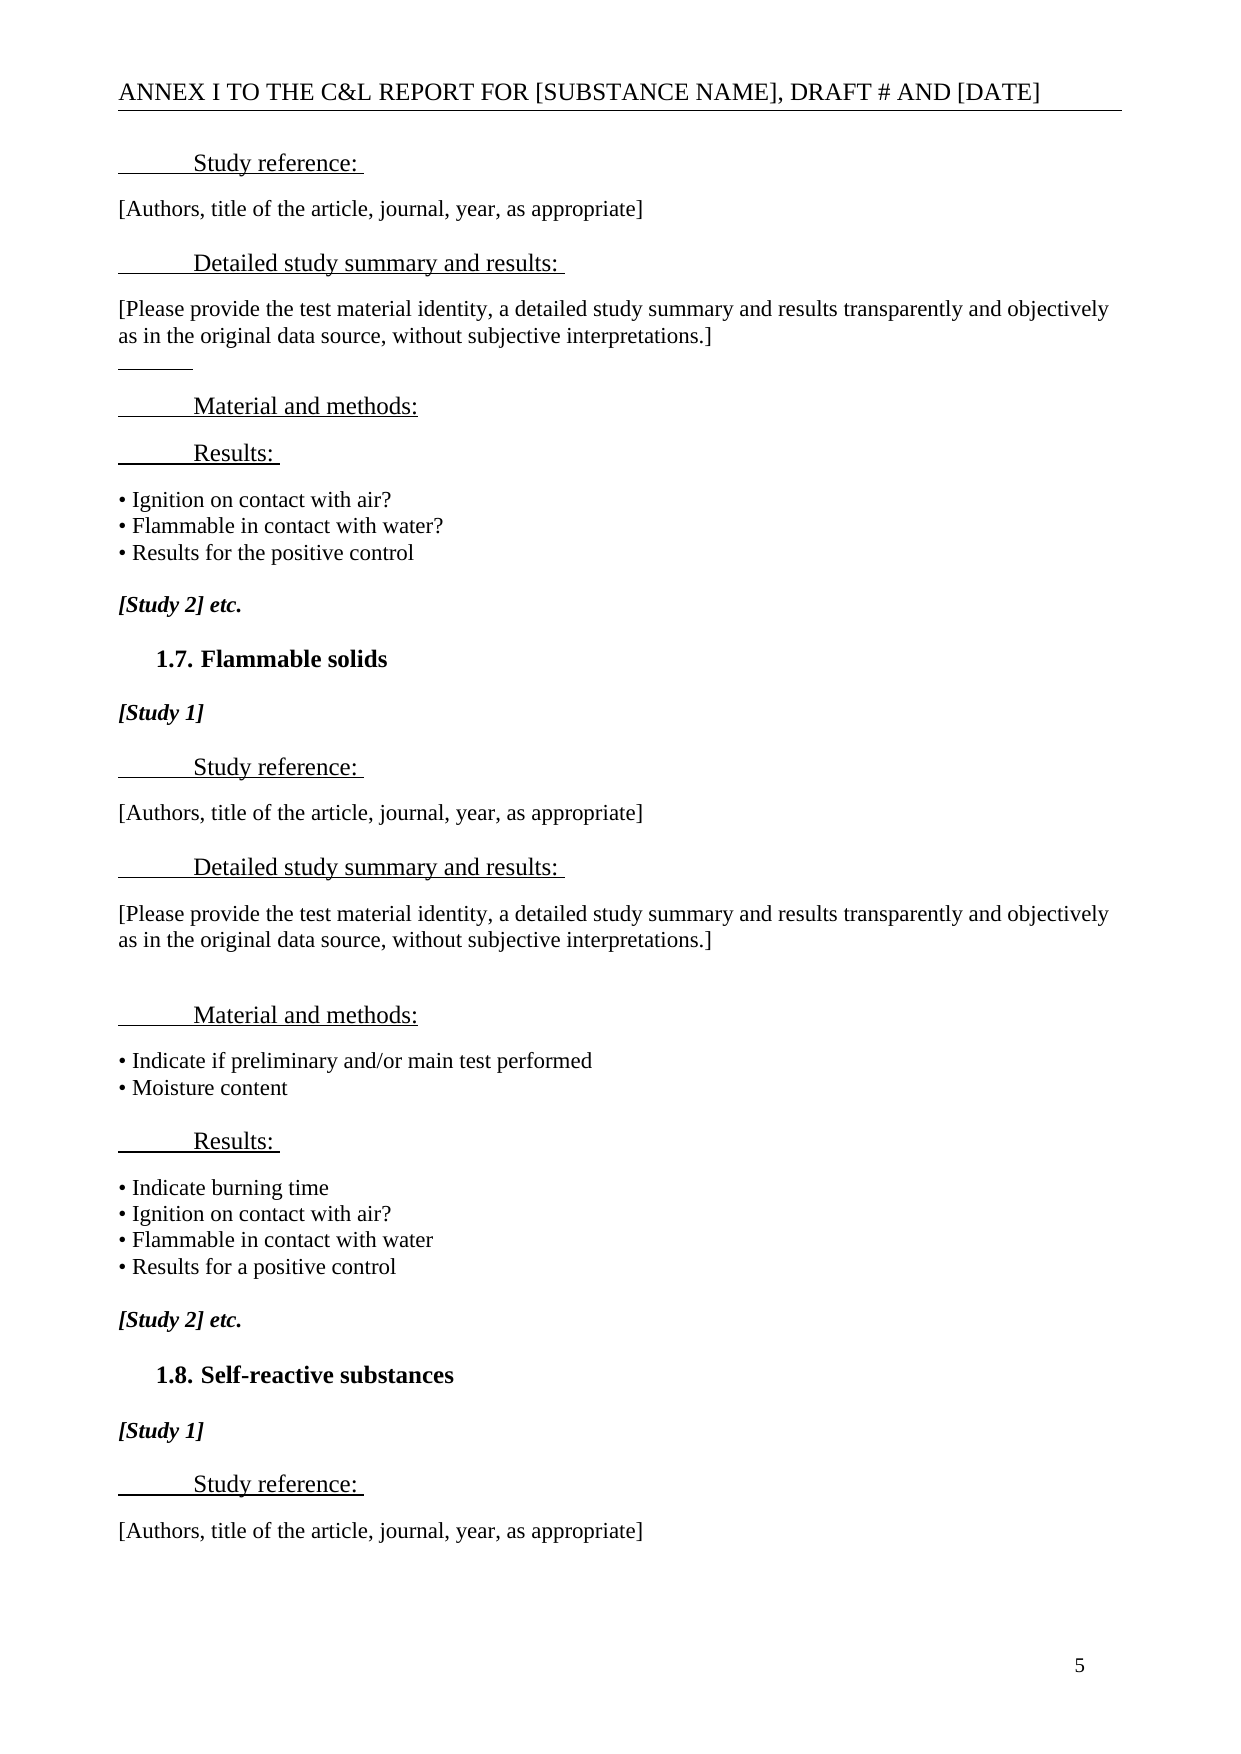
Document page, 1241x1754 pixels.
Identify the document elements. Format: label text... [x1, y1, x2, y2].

text • Moisture content [118, 1074, 1122, 1100]
text [Study 1] [118, 1417, 1122, 1443]
text • Results for the positive control [118, 539, 1122, 565]
subtitle Detailed study summary and results: [118, 248, 1122, 277]
subtitle Results: [118, 438, 1122, 467]
text • Results for a positive control [118, 1253, 1122, 1279]
subtitle Results: [118, 1126, 1122, 1155]
text • Flammable in contact with water? [118, 512, 1122, 539]
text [118, 295, 1122, 348]
subtitle Self-reactive substances [156, 1360, 1122, 1389]
text [Study 1] [118, 699, 1122, 726]
text [Authors, title of the article, journal, year, as appropriate] [118, 799, 1122, 826]
text • Ignition on contact with air? [118, 486, 1122, 512]
text • Indicate if preliminary and/or main test performed [118, 1047, 1122, 1074]
text • Flammable in contact with water [118, 1227, 1122, 1253]
text • Ignition on contact with air? [118, 1200, 1122, 1227]
subtitle Flammable solids [156, 644, 1122, 673]
subtitle Study reference: [118, 1469, 1122, 1498]
text [Authors, title of the article, journal, year, as appropriate] [118, 195, 1122, 222]
subtitle Material and methods: [118, 1000, 1122, 1028]
subtitle Detailed study summary and results: [118, 852, 1122, 881]
text [Authors, title of the article, journal, year, as appropriate] [118, 1517, 1122, 1543]
text [Study 2] etc. [118, 1306, 1122, 1332]
subtitle Study reference: [118, 752, 1122, 781]
subtitle Material and methods: [118, 391, 1122, 420]
text • Indicate burning time [118, 1174, 1122, 1200]
text [Study 2] etc. [118, 591, 1122, 618]
subtitle Study reference: [118, 148, 1122, 176]
